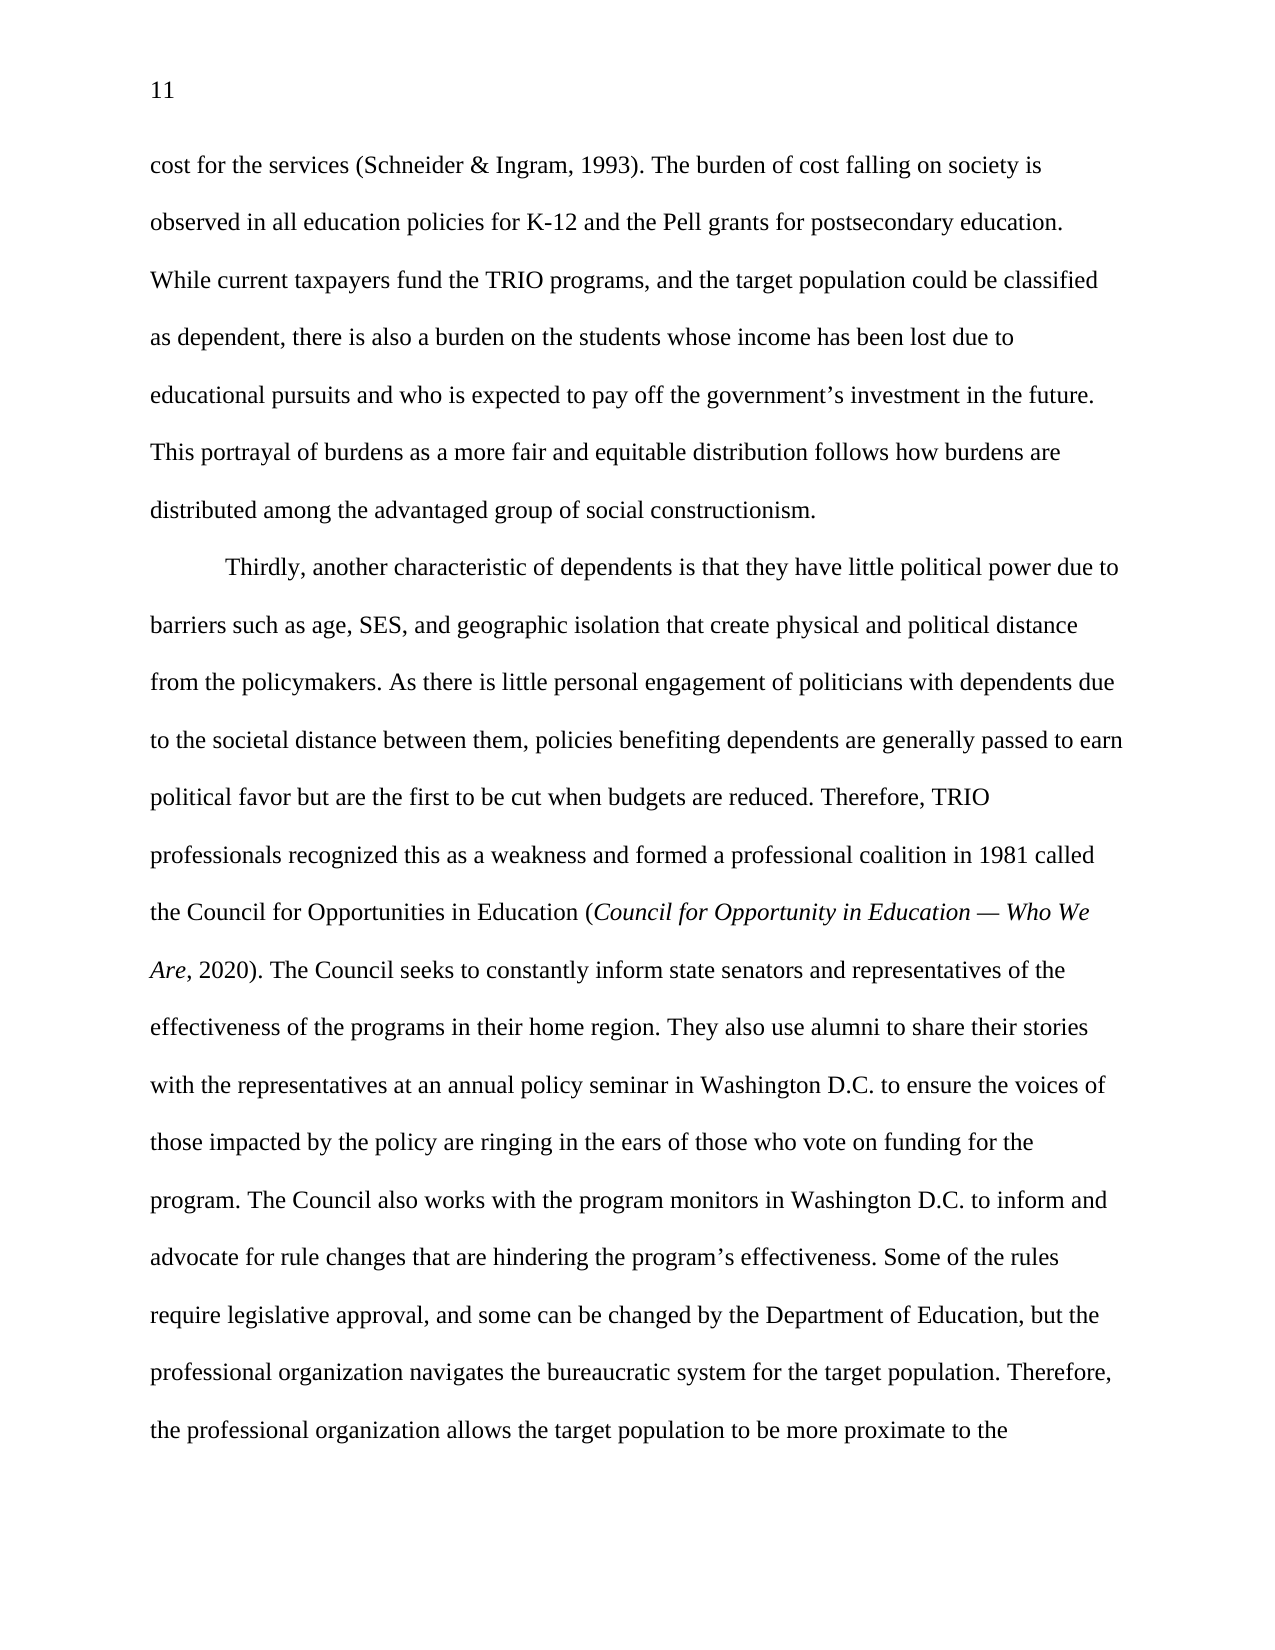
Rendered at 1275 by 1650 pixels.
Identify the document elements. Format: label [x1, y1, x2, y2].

text [150, 150, 1125, 524]
text [150, 552, 1125, 1444]
